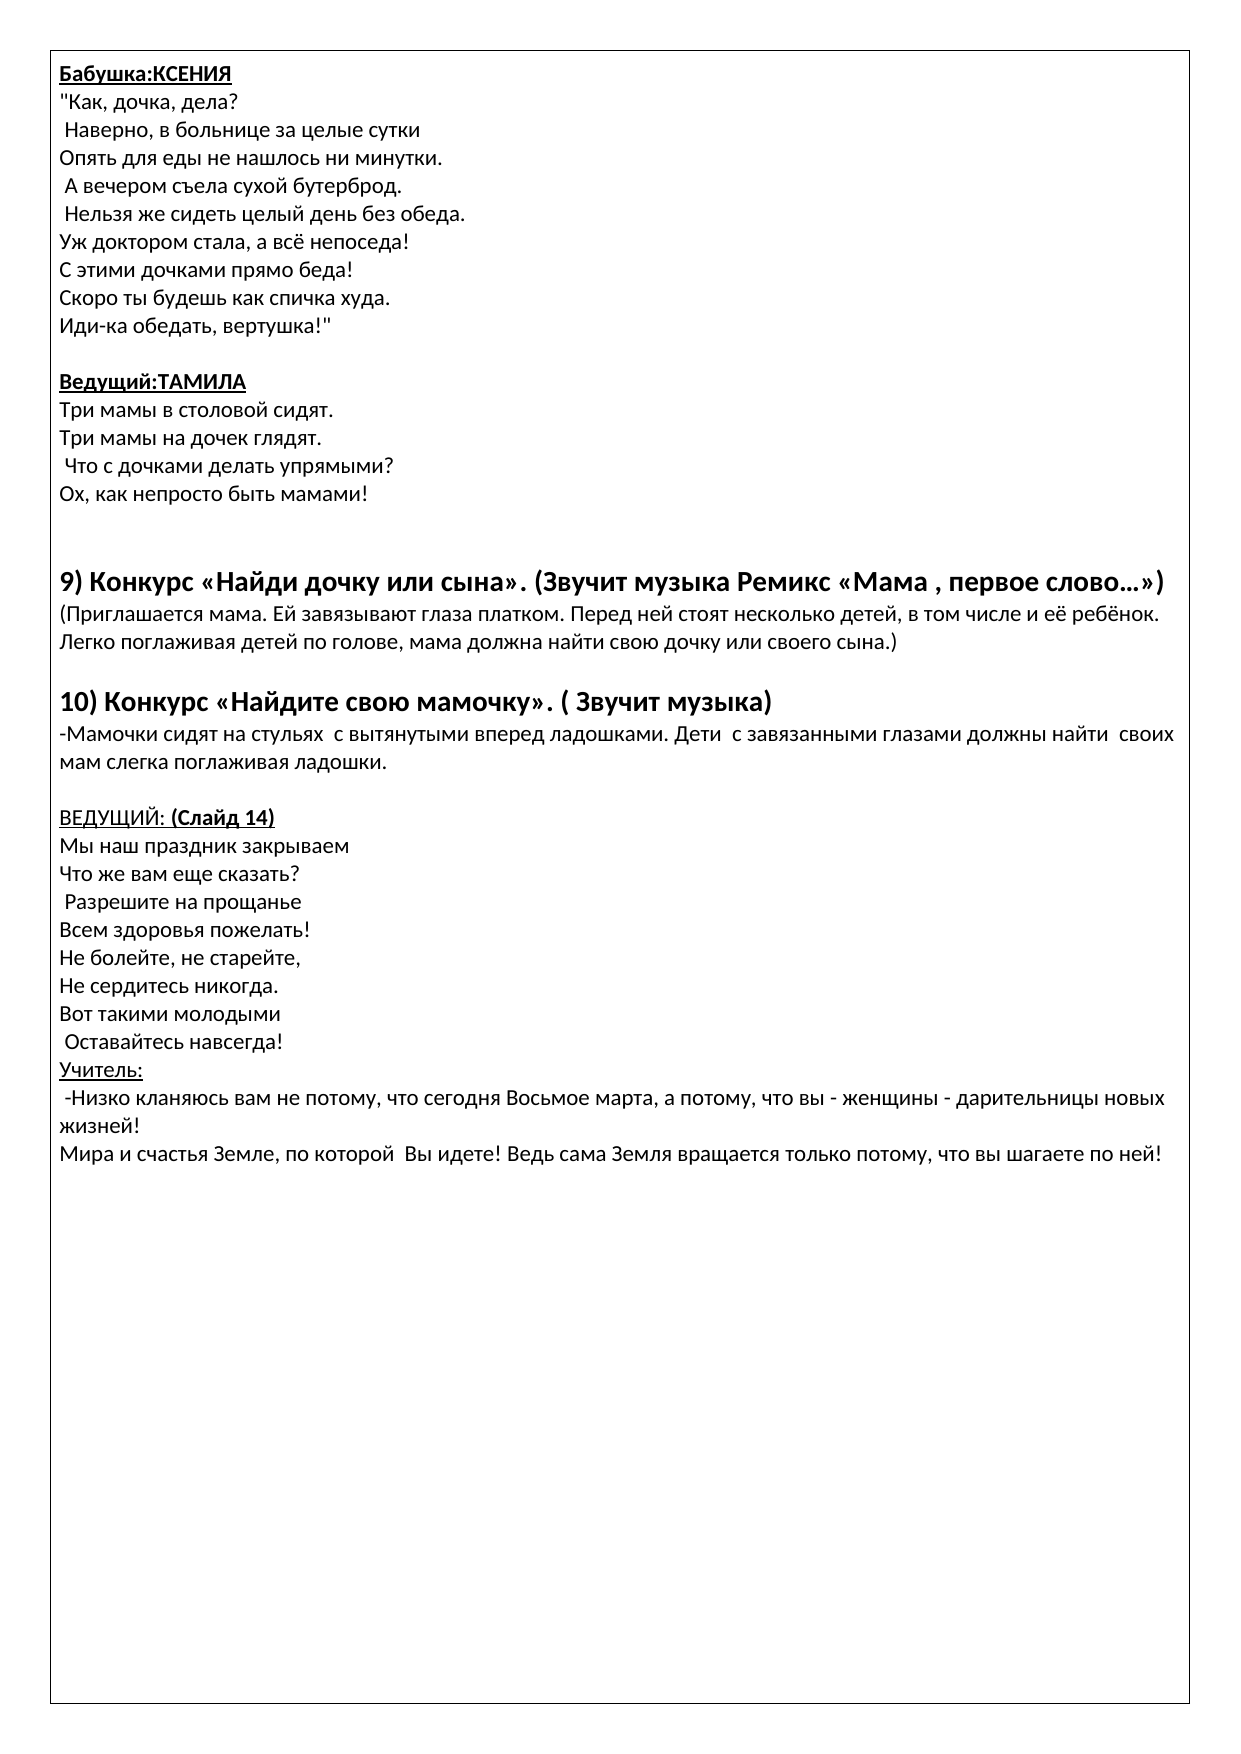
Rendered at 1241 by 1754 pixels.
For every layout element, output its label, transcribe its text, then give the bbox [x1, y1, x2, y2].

text Мира и счастья Земле, по которой Вы идете! Ведь сама Земля вращается только потому, что вы шагаете по ней! [59, 1139, 1181, 1167]
text Ведущий:ТАМИЛА [59, 367, 1181, 395]
text Иди-ка обедать, вертушка!" [59, 311, 1181, 339]
text Скоро ты будешь как спичка худа. [59, 283, 1181, 311]
text ВЕДУЩИЙ: (Слайд 14) [59, 803, 1181, 831]
text Оставайтесь навсегда! [59, 1027, 1181, 1055]
text "Как, дочка, дела? [59, 87, 1181, 115]
text 9) Конкурс «Найди дочку или сына». (Звучит музыка Ремикс «Мама , первое слово…») [59, 563, 1181, 599]
text Всем здоровья пожелать! [59, 915, 1181, 943]
text Что же вам еще сказать? [59, 859, 1181, 887]
text Что с дочками делать упрямыми? [59, 451, 1181, 479]
text Не сердитесь никогда. [59, 971, 1181, 999]
text Три мамы в столовой сидят. [59, 395, 1181, 423]
text Учитель: [59, 1055, 1181, 1083]
text Нельзя же сидеть целый день без обеда. [59, 199, 1181, 227]
text 10) Конкурс «Найдите свою мамочку». ( Звучит музыка) [59, 683, 1181, 719]
text Вот такими молодыми [59, 999, 1181, 1027]
text Разрешите на прощанье [59, 887, 1181, 915]
text (Приглашается мама. Ей завязывают глаза платком. Перед ней стоят несколько детей, в том числе и её ребёнок. Легко поглаживая детей по голове, мама должна найти свою дочку или своего сына.) [59, 599, 1181, 655]
text Мы наш праздник закрываем [59, 831, 1181, 859]
text Опять для еды не нашлось ни минутки. [59, 143, 1181, 171]
text С этими дочками прямо беда! [59, 255, 1181, 283]
text Ох, как непросто быть мамами! [59, 479, 1181, 507]
text Бабушка:КСЕНИЯ [59, 59, 1181, 87]
text -Мамочки сидят на стульях с вытянутыми вперед ладошками. Дети с завязанными глазами должны найти своих мам слегка поглаживая ладошки. [59, 719, 1181, 775]
text Не болейте, не старейте, [59, 943, 1181, 971]
text -Низко кланяюсь вам не потому, что сегодня Восьмое марта, а потому, что вы - женщины - дарительницы новых жизней! [59, 1083, 1181, 1139]
text Наверно, в больнице за целые сутки [59, 115, 1181, 143]
text А вечером съела сухой бутерброд. [59, 171, 1181, 199]
text Уж доктором стала, а всё непоседа! [59, 227, 1181, 255]
text Три мамы на дочек глядят. [59, 423, 1181, 451]
